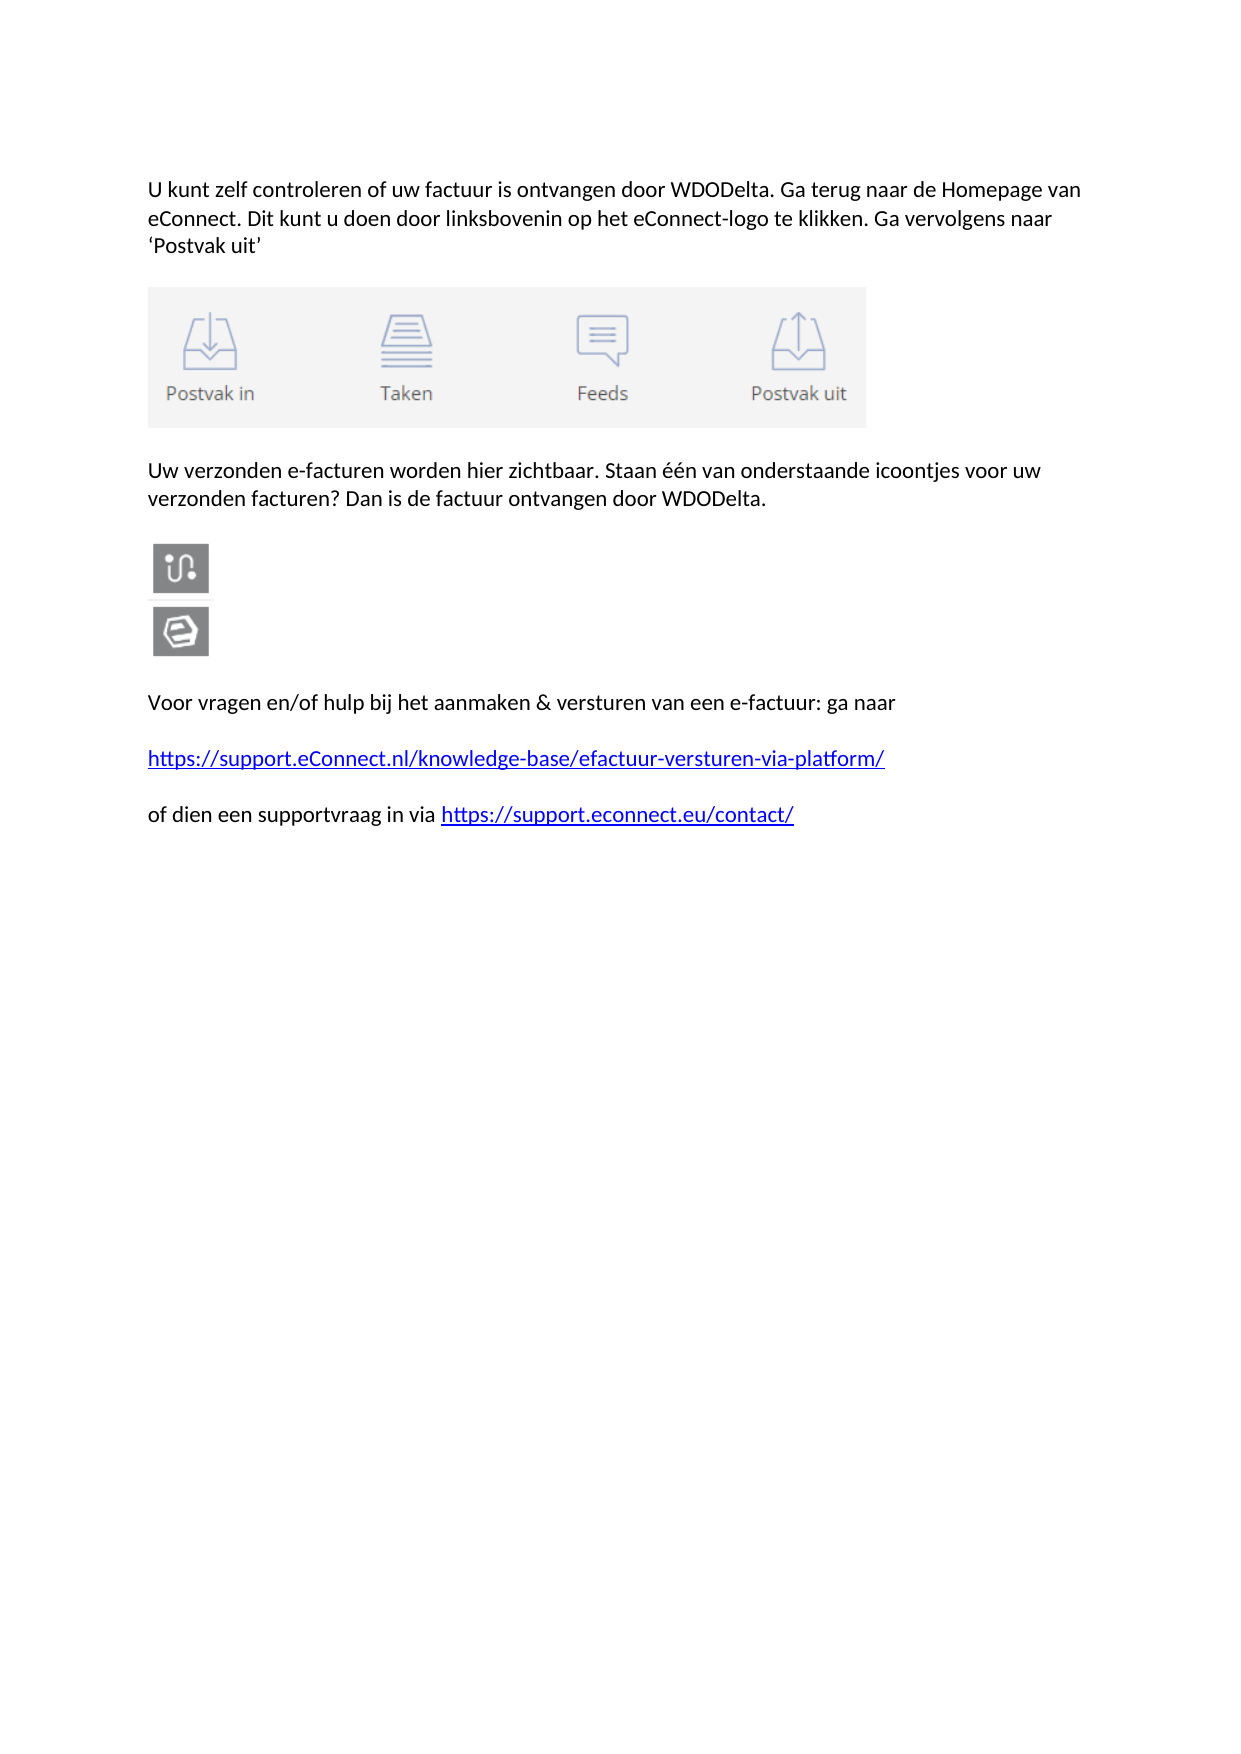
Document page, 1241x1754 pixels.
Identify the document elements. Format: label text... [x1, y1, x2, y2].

text of dien een supportvraag in via https://support.econnect.eu/contact/ [148, 800, 1093, 828]
text U kunt zelf controleren of uw factuur is ontvangen door WDODelta. Ga terug naar de Homepage van eConnect. Dit kunt u doen door linksbovenin op het eConnect-logo te klikken. Ga vervolgens naar ‘Postvak uit’ [148, 176, 1093, 260]
text https://support.eConnect.nl/knowledge-base/efactuur-versturen-via-platform/ [148, 744, 1093, 772]
text Voor vragen en/of hulp bij het aanmaken & versturen van een e-factuur: ga naar [148, 688, 1093, 716]
picture [147, 539, 214, 660]
text Uw verzonden e-facturen worden hier zichtbaar. Staan één van onderstaande icoontjes voor uw verzonden facturen? Dan is de factuur ontvangen door WDODelta. [148, 456, 1093, 512]
picture [147, 287, 867, 428]
